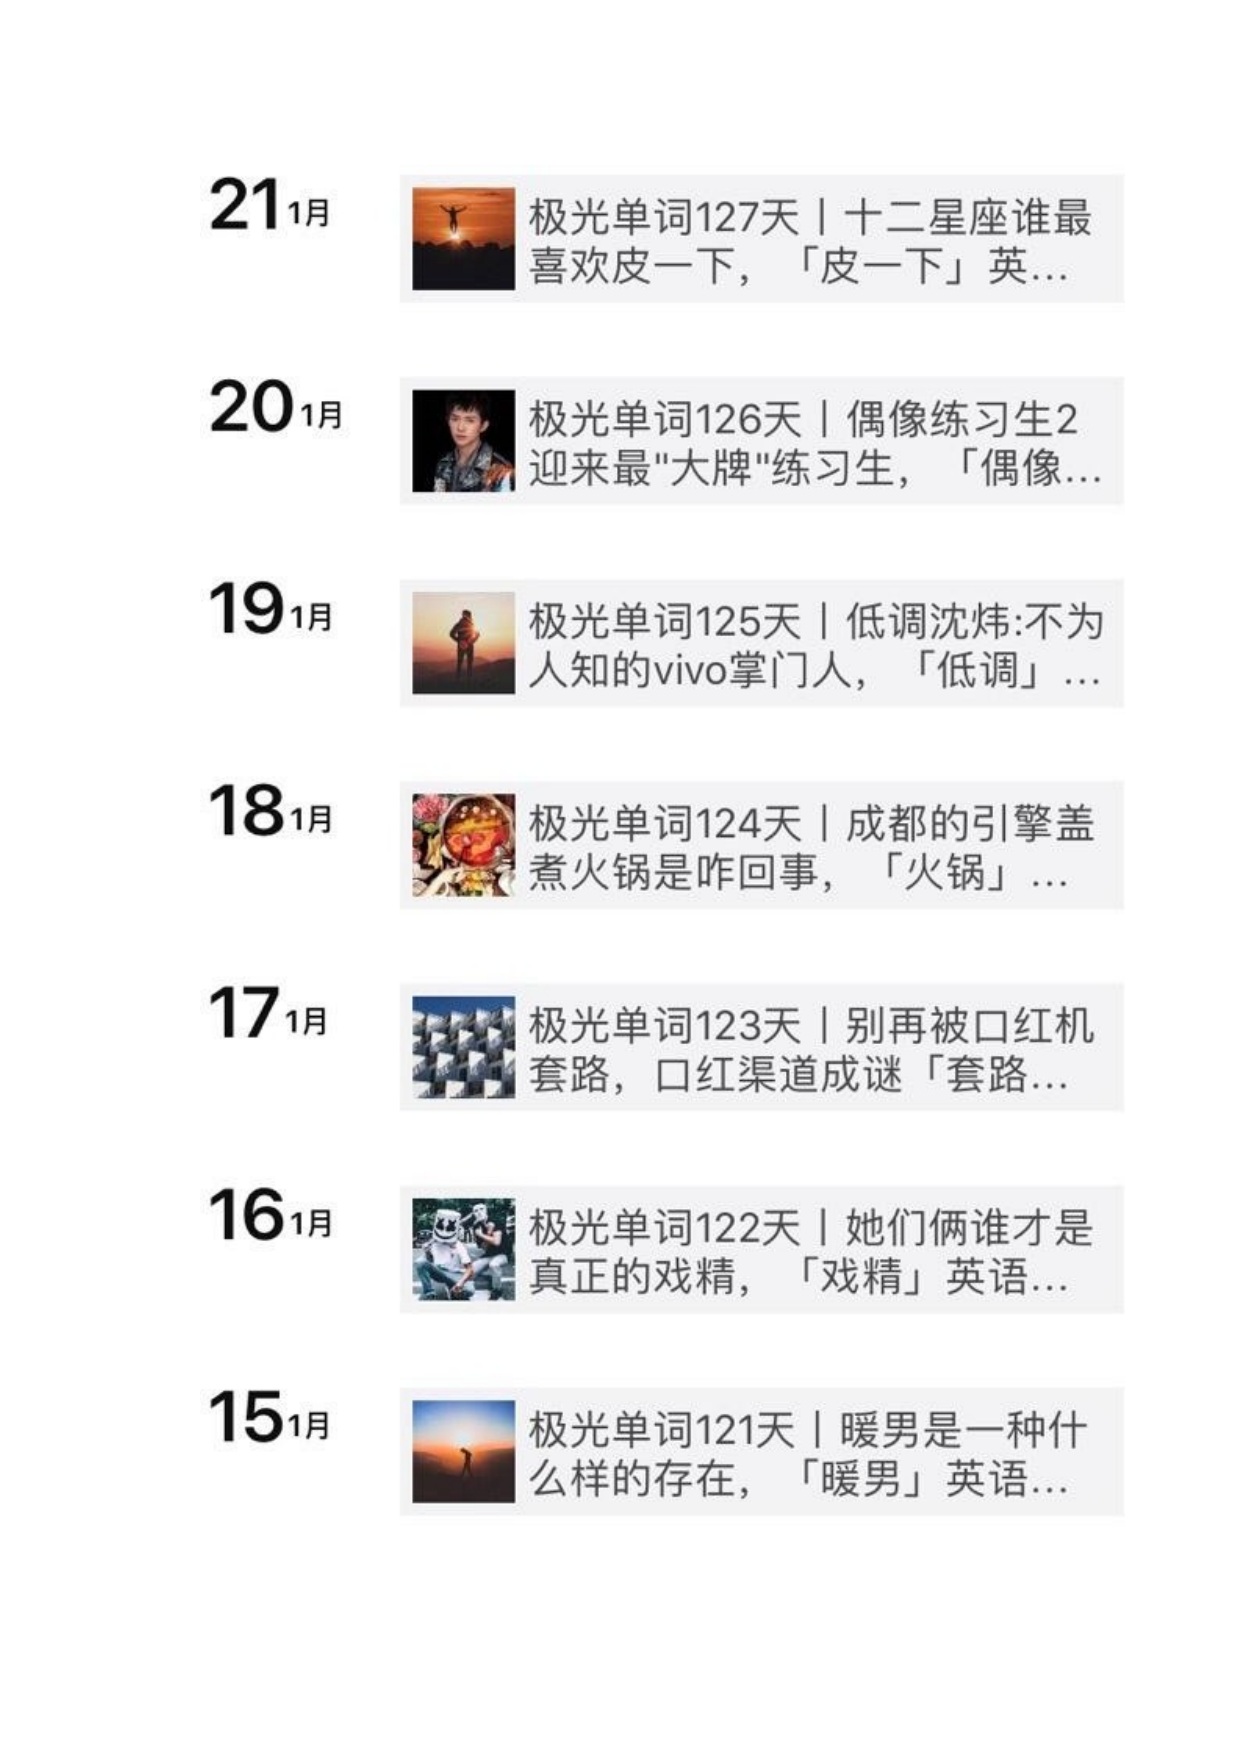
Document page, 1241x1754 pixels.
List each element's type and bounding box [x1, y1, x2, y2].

picture [200, 164, 1125, 1527]
